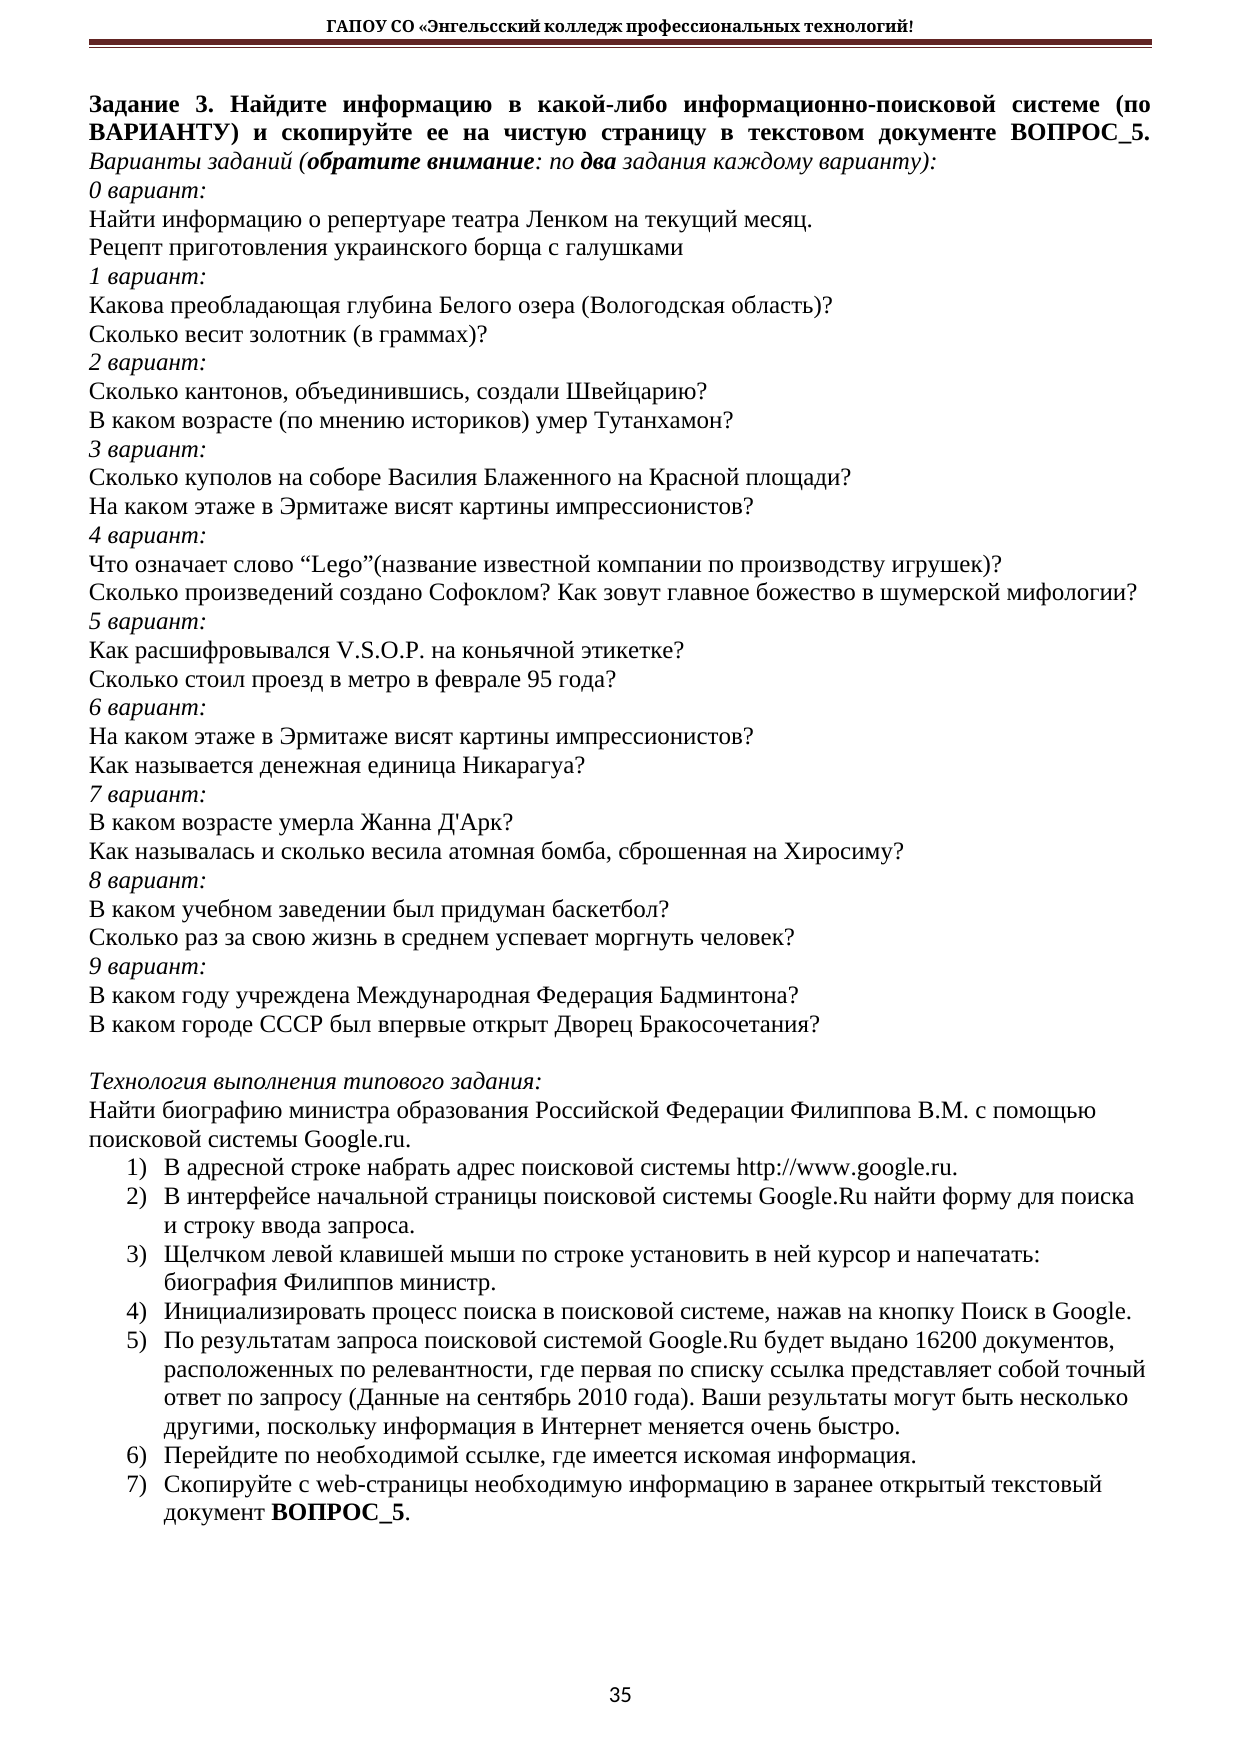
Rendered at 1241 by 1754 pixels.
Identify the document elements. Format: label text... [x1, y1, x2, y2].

text Что означает слово “Lego”(название известной компании по производству игрушек)? [89, 549, 1152, 577]
text 0 вариант: [89, 175, 1152, 204]
text На каком этаже в Эрмитаже висят картины импрессионистов? [89, 491, 1152, 520]
text Как называлась и сколько весила атомная бомба, сброшенная на Хиросиму? [89, 836, 1152, 865]
text 1 вариант: [89, 261, 1152, 290]
text 7 вариант: [89, 779, 1152, 807]
text Сколько стоил проезд в метро в феврале 95 года? [89, 664, 1152, 692]
text Найти биографию министра образования Российской Федерации Филиппова В.М. с помощью поисковой системы Google.ru. [89, 1095, 1152, 1152]
text В каком году учреждена Международная Федерация Бадминтона? [89, 980, 1152, 1009]
text Какова преобладающая глубина Белого озера (Вологодская область)? [89, 290, 1152, 319]
text 3 вариант: [89, 434, 1152, 462]
text 6 вариант: [89, 692, 1152, 721]
text Рецепт приготовления украинского борща с галушками [89, 232, 1152, 261]
text Как называется денежная единица Никарагуа? [89, 750, 1152, 779]
text 8 вариант: [89, 865, 1152, 894]
text На каком этаже в Эрмитаже висят картины импрессионистов? [89, 721, 1152, 750]
list Перейдите по необходимой ссылке, где имеется искомая информация. [126, 1440, 1152, 1469]
text 5 вариант: [89, 606, 1152, 635]
text Технология выполнения типового задания: [89, 1066, 1152, 1095]
text Как расшифровывался V.S.O.P. на коньячной этикетке? [89, 635, 1152, 664]
text Найти информацию о репертуаре театра Ленком на текущий месяц. [89, 204, 1152, 232]
list Инициализировать процесс поиска в поисковой системе, нажав на кнопку Поиск в Goоgle. [126, 1296, 1152, 1325]
text 4 вариант: [89, 520, 1152, 549]
text Сколько раз за свою жизнь в среднем успевает моргнуть человек? [89, 922, 1152, 951]
text Сколько весит золотник (в граммах)? [89, 319, 1152, 347]
text В каком учебном заведении был придуман баскетбол? [89, 894, 1152, 922]
text Сколько кантонов, объединившись, создали Швейцарию? [89, 376, 1152, 405]
text 9 вариант: [89, 951, 1152, 980]
list В адресной строке набрать адрес поисковой системы http://www.google.ru. [126, 1152, 1152, 1181]
text В каком возрасте умерла Жанна Д'Арк? [89, 807, 1152, 836]
text В каком возрасте (по мнению историков) умер Тутанхамон? [89, 405, 1152, 434]
list В интерфейсе начальной страницы поисковой системы Google.Ru найти форму для поиска и строку ввода запроса. [126, 1181, 1152, 1239]
list По результатам запроса поисковой системой Google.Ru будет выдано 16200 документов, расположенных по релевантности, где первая по списку ссылка представляет собой точный ответ по запросу (Данные на сентябрь 2010 года). Ваши результаты могут быть несколько другими, поскольку информация в Интернет меняется очень быстро. [126, 1325, 1152, 1440]
text Задание 3. Найдите информацию в какой-либо информационно-поисковой системе (по ВАРИАНТУ) и скопируйте ее на чистую страницу в текстовом документе ВОПРОС_5. Варианты заданий (обратите внимание: по два задания каждому варианту): [89, 89, 1152, 175]
list Щелчком левой клавишей мыши по строке установить в ней курсор и напечатать: биография Филиппов министр. [126, 1239, 1152, 1296]
text Сколько куполов на соборе Василия Блаженного на Красной площади? [89, 462, 1152, 491]
text Сколько произведений создано Софоклом? Как зовут главное божество в шумерской мифологии? [89, 577, 1152, 606]
text В каком городе СССР был впервые открыт Дворец Бракосочетания? [89, 1009, 1152, 1037]
list Скопируйте с web-страницы необходимую информацию в заранее открытый текстовый документ ВОПРОС_5. [126, 1469, 1152, 1526]
text 2 вариант: [89, 347, 1152, 376]
